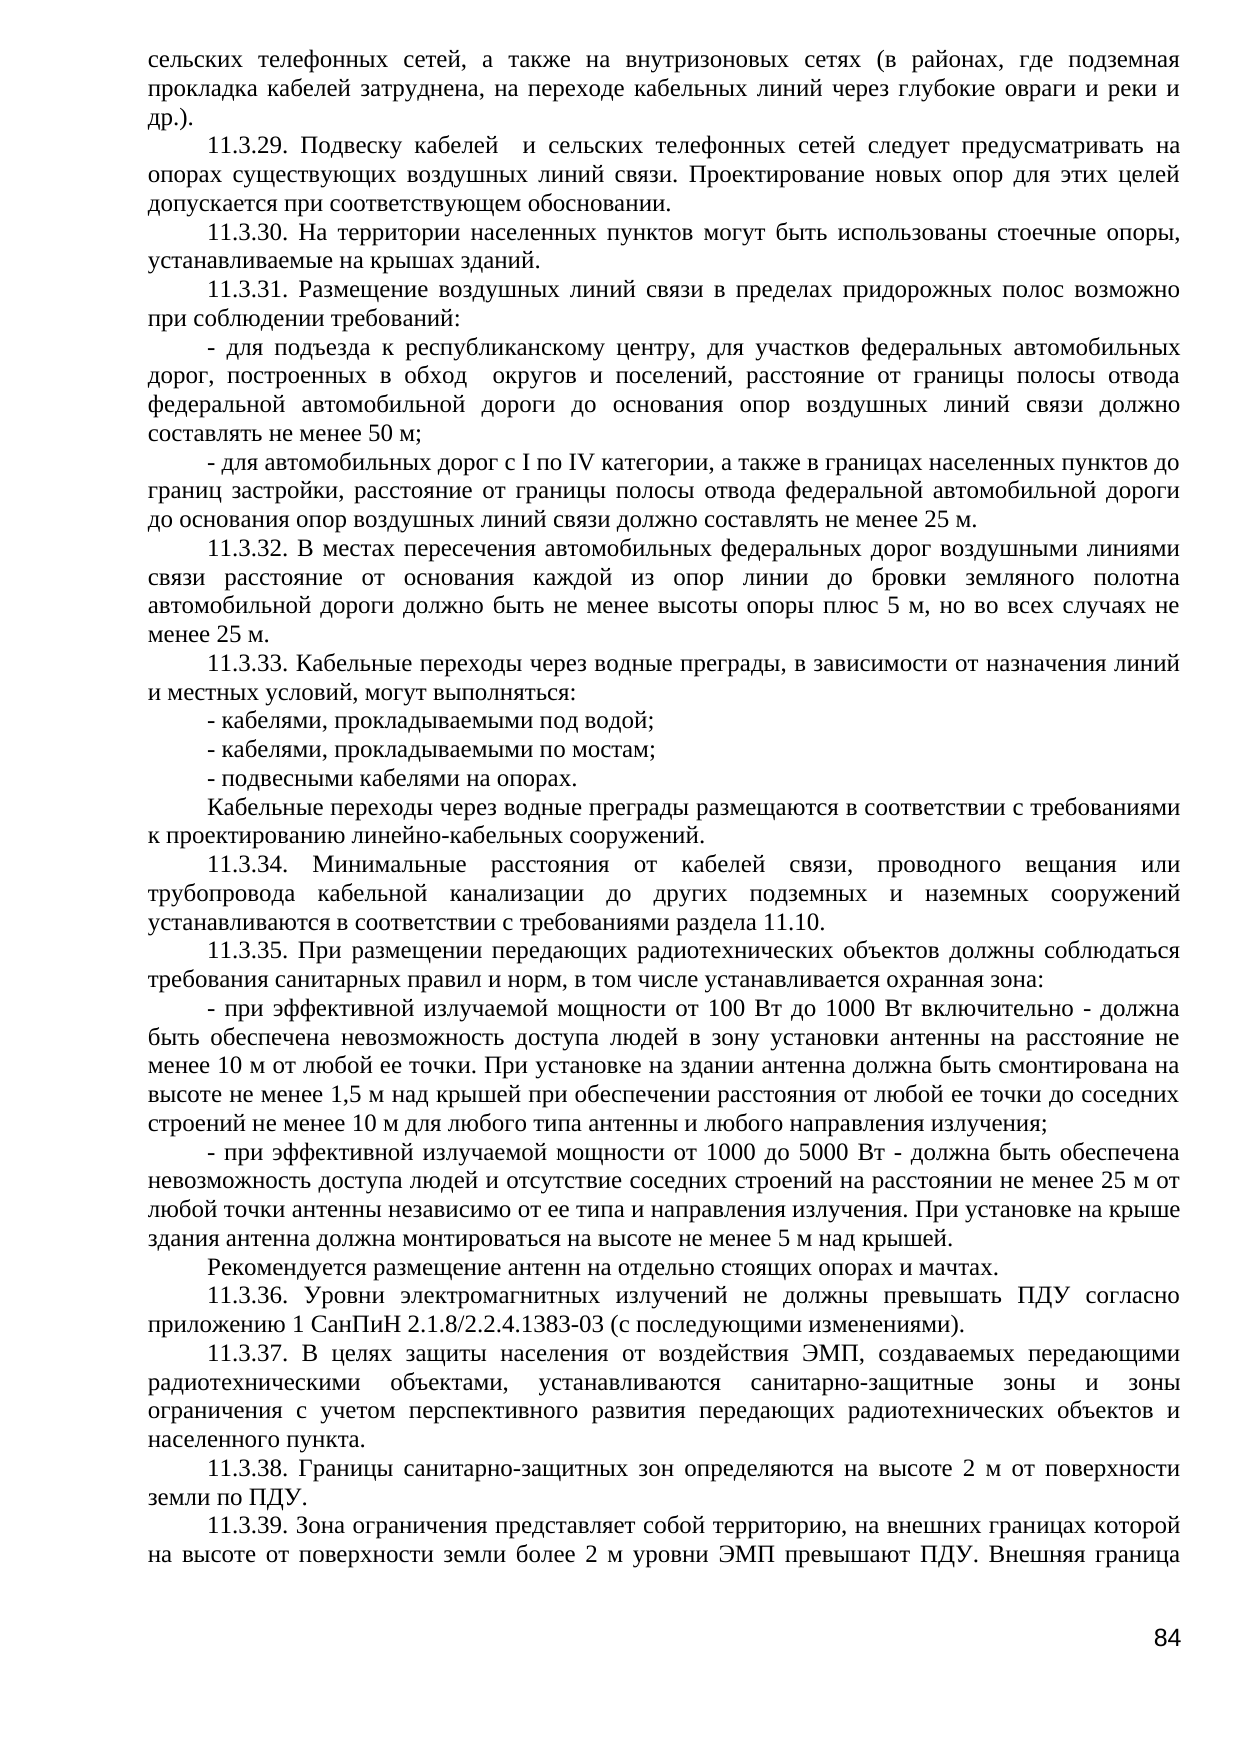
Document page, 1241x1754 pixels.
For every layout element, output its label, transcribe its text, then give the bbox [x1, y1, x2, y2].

text 11.3.30. На территории населенных пунктов могут быть использованы стоечные опоры, устанавливаемые на крышах зданий. [148, 217, 1181, 274]
text 11.3.29. Подвеску кабелей и сельских телефонных сетей следует предусматривать на опорах существующих воздушных линий связи. Проектирование новых опор для этих целей допускается при соответствующем обосновании. [148, 131, 1181, 217]
text - для автомобильных дорог с I по IV категории, а также в границах населенных пунктов до границ застройки, расстояние от границы полосы отвода федеральной автомобильной дороги до основания опор воздушных линий связи должно составлять не менее 25 м. [148, 447, 1181, 533]
text 11.3.33. Кабельные переходы через водные преграды, в зависимости от назначения линий и местных условий, могут выполняться: [148, 648, 1181, 706]
text - для подъезда к республиканскому центру, для участков федеральных автомобильных дорог, построенных в обход округов и поселений, расстояние от границы полосы отвода федеральной автомобильной дороги до основания опор воздушных линий связи должно составлять не менее 50 м; [148, 332, 1181, 447]
text 11.3.35. При размещении передающих радиотехнических объектов должны соблюдаться требования санитарных правил и норм, в том числе устанавливается охранная зона: [148, 936, 1181, 993]
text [148, 44, 1181, 131]
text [148, 1511, 1181, 1568]
text - при эффективной излучаемой мощности от 1000 до 5000 Вт - должна быть обеспечена невозможность доступа людей и отсутствие соседних строений на расстоянии не менее 25 м от любой точки антенны независимо от ее типа и направления излучения. При установке на крыше здания антенна должна монтироваться на высоте не менее 5 м над крышей. [148, 1137, 1181, 1252]
text - при эффективной излучаемой мощности от 100 Вт до 1000 Вт включительно - должна быть обеспечена невозможность доступа людей в зону установки антенны на расстояние не менее 10 м от любой ее точки. При установке на здании антенна должна быть смонтирована на высоте не менее 1,5 м над крышей при обеспечении расстояния от любой ее точки до соседних строений не менее 10 м для любого типа антенны и любого направления излучения; [148, 993, 1181, 1137]
text 11.3.36. Уровни электромагнитных излучений не должны превышать ПДУ согласно приложению 1 СанПиН 2.1.8/2.2.4.1383-03 (с последующими изменениями). [148, 1281, 1181, 1338]
text 11.3.32. В местах пересечения автомобильных федеральных дорог воздушными линиями связи расстояние от основания каждой из опор линии до бровки земляного полотна автомобильной дороги должно быть не менее высоты опоры плюс 5 м, но во всех случаях не менее 25 м. [148, 533, 1181, 648]
text - подвесными кабелями на опорах. [148, 763, 1181, 792]
text 11.3.31. Размещение воздушных линий связи в пределах придорожных полос возможно при соблюдении требований: [148, 274, 1181, 332]
text Рекомендуется размещение антенн на отдельно стоящих опорах и мачтах. [148, 1252, 1181, 1281]
text - кабелями, прокладываемыми под водой; [148, 706, 1181, 734]
text 11.3.34. Минимальные расстояния от кабелей связи, проводного вещания или трубопровода кабельной канализации до других подземных и наземных сооружений устанавливаются в соответствии с требованиями раздела 11.10. [148, 849, 1181, 936]
text 11.3.38. Границы санитарно-защитных зон определяются на высоте 2 м от поверхности земли по ПДУ. [148, 1453, 1181, 1511]
text 11.3.37. В целях защиты населения от воздействия ЭМП, создаваемых передающими радиотехническими объектами, устанавливаются санитарно-защитные зоны и зоны ограничения с учетом перспективного развития передающих радиотехнических объектов и населенного пункта. [148, 1338, 1181, 1453]
text Кабельные переходы через водные преграды размещаются в соответствии с требованиями к проектированию линейно-кабельных сооружений. [148, 792, 1181, 849]
text - кабелями, прокладываемыми по мостам; [148, 734, 1181, 763]
